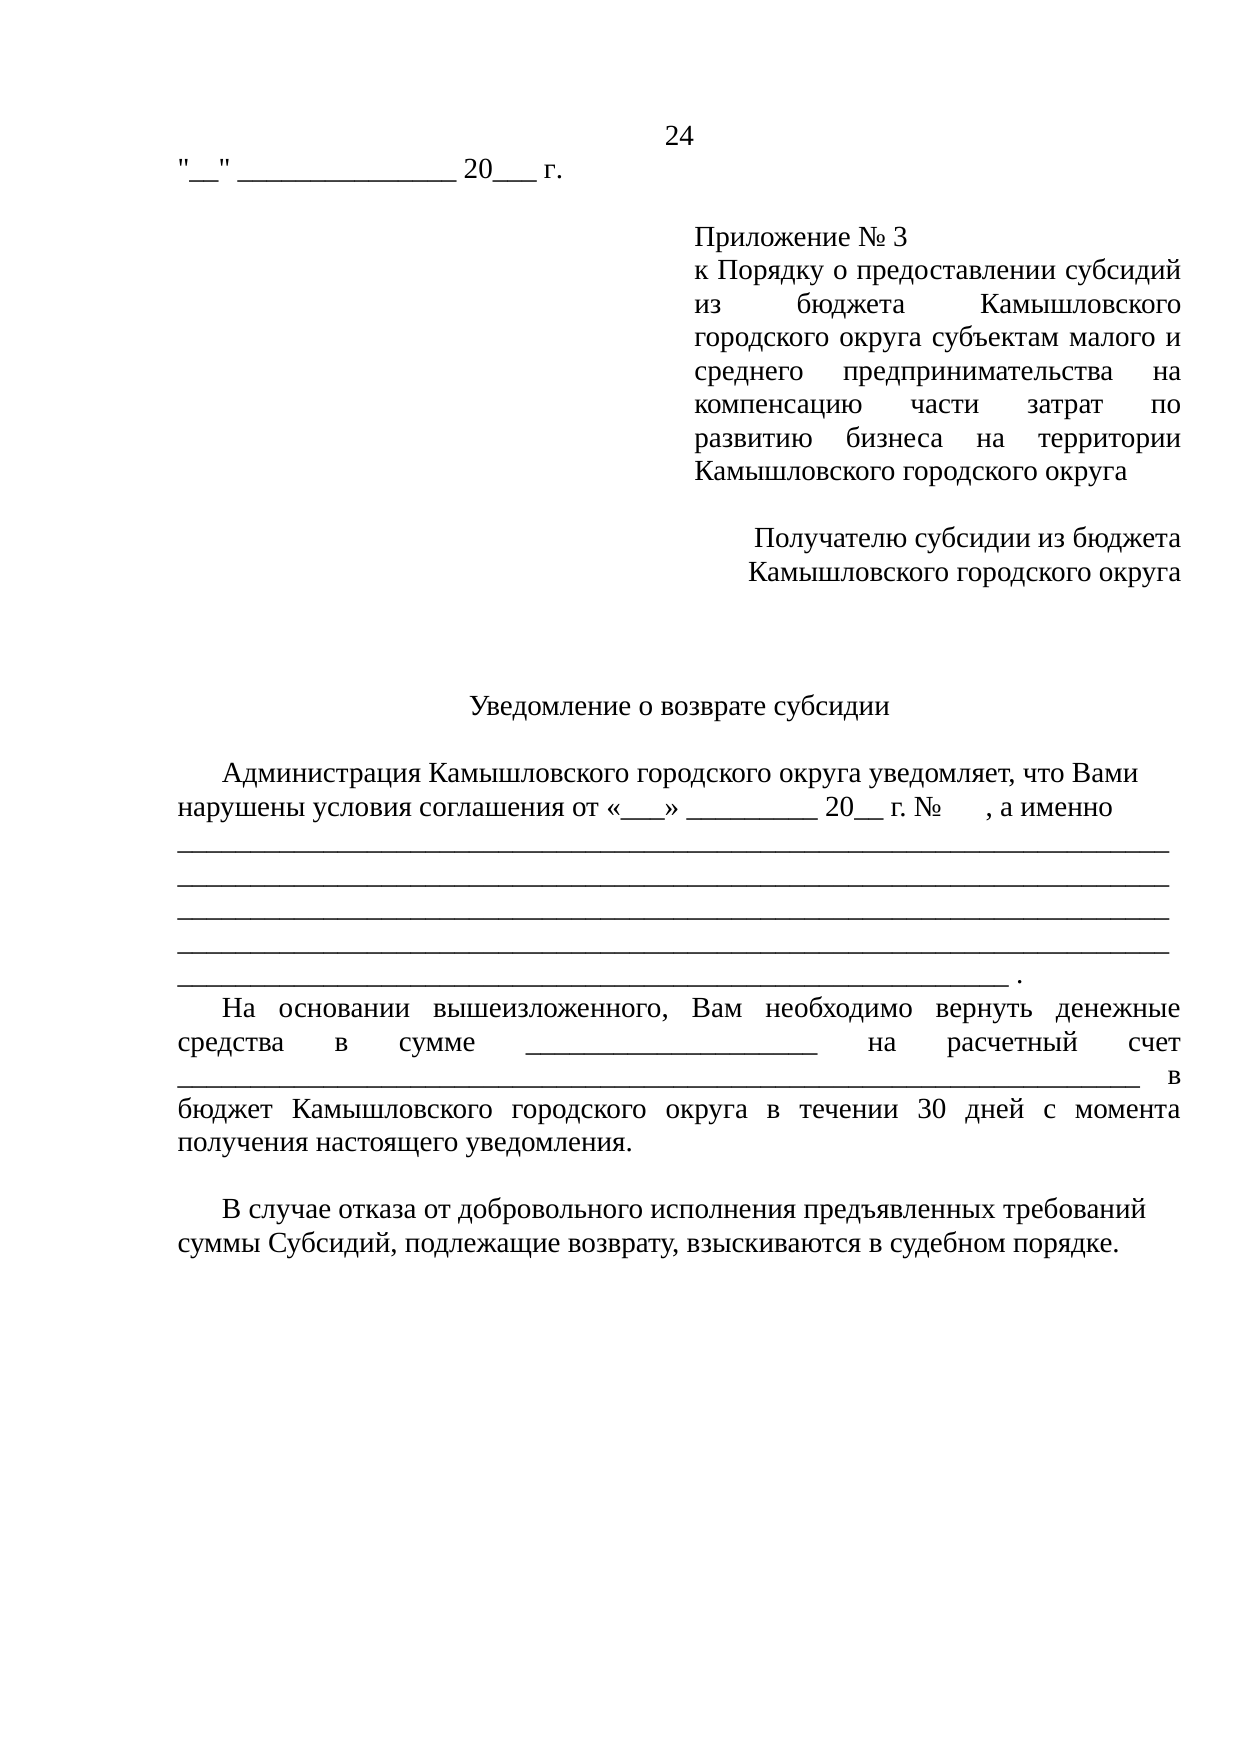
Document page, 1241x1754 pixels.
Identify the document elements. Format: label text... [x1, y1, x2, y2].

text Получателю субсидии из бюджета [177, 521, 1181, 554]
text Уведомление о возврате субсидии [177, 688, 1181, 722]
text Приложение № 3 [694, 219, 1181, 252]
text На основании вышеизложенного, Вам необходимо вернуть денежные средства в сумме ____________________ на расчетный счет __________________________________________________________________ в бюджет Камышловского городского округа в течении 30 дней с момента получения настоящего уведомления. [177, 990, 1181, 1158]
text Администрация Камышловского городского округа уведомляет, что Вами нарушены условия соглашения от «___» _________ 20__ г. № , а именно _________________________________________________________________________________________________________________________________________________________________________________________________________________________________________________________________________________________________________________________________________ . [177, 755, 1181, 990]
text Камышловского городского округа [177, 554, 1181, 588]
text В случае отказа от добровольного исполнения предъявленных требований суммы Субсидий, подлежащие возврату, взыскиваются в судебном порядке. [177, 1191, 1181, 1258]
text к Порядку о предоставлении субсидий из бюджета Камышловского городского округа субъектам малого и среднего предпринимательства на компенсацию части затрат по развитию бизнеса на территории Камышловского городского округа [694, 252, 1181, 487]
text "__" _______________ 20___ г. [177, 152, 1181, 185]
